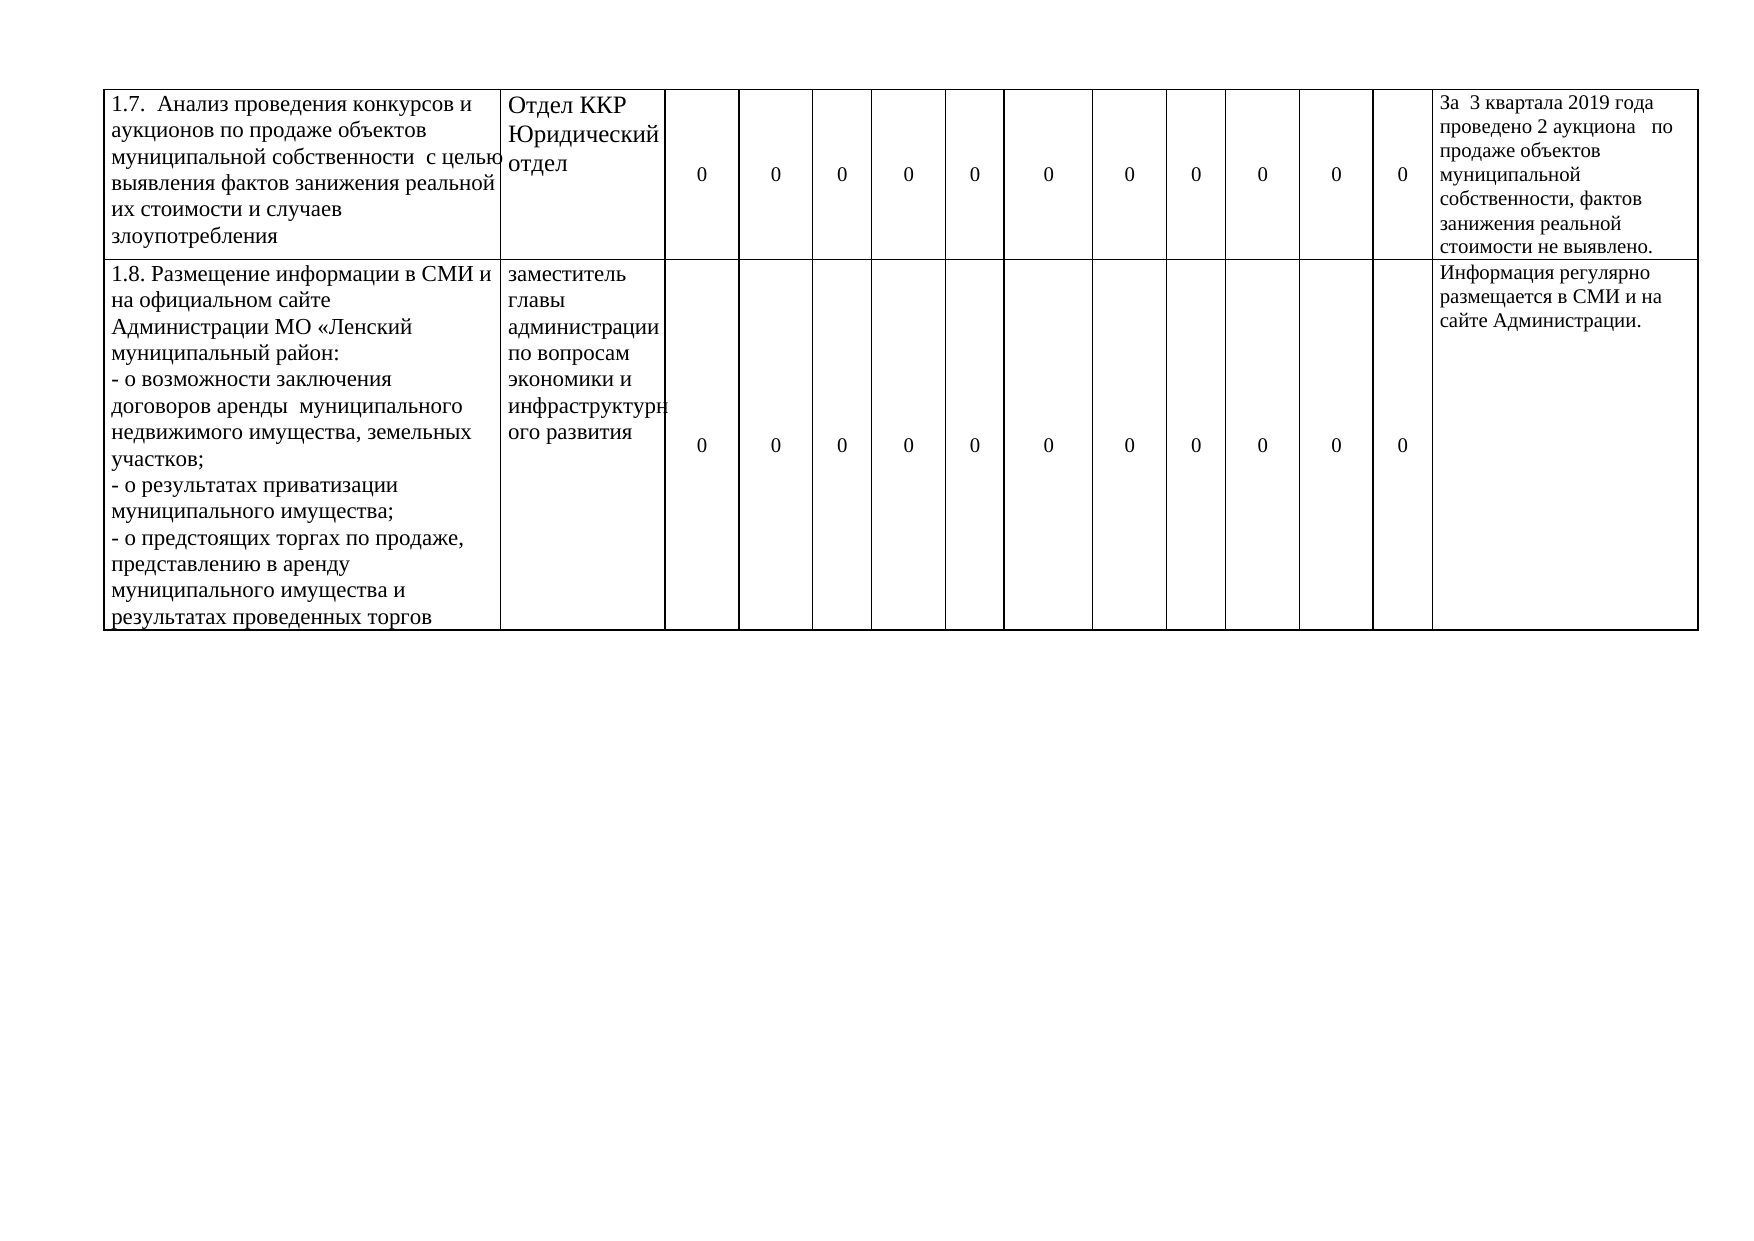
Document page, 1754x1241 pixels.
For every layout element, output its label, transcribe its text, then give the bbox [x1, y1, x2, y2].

table_cell 0 [1374, 260, 1432, 629]
table_cell 0 [1167, 260, 1225, 629]
table_cell 0 [1167, 90, 1225, 258]
table_cell 0 [1374, 90, 1432, 258]
table_cell 0 [1226, 260, 1299, 629]
table_cell 0 [872, 90, 945, 258]
table_cell Информация регулярно размещается в СМИ и на сайте Администрации. [1433, 260, 1697, 629]
table_cell 0 [813, 260, 871, 629]
table_cell 0 [813, 90, 871, 258]
table_cell 0 [1226, 90, 1299, 258]
table_cell 0 [740, 90, 812, 258]
table_cell Отдел ККР Юридический отдел [501, 90, 664, 258]
table_cell 0 [1300, 90, 1372, 258]
table_cell 0 [666, 90, 738, 258]
table_cell 0 [1005, 260, 1092, 629]
table_cell 0 [872, 260, 945, 629]
table_cell 1.7. Анализ проведения конкурсов и аукционов по продаже объектов муниципальной собственности с целью выявления фактов занижения реальной их стоимости и случаев злоупотребления [105, 90, 500, 258]
table_cell заместитель главы администрации по вопросам экономики и инфраструктурного развития [501, 260, 664, 629]
table_cell 0 [1300, 260, 1372, 629]
table_cell 0 [1093, 260, 1166, 629]
table_cell 0 [946, 260, 1003, 629]
table_cell 1.8. Размещение информации в СМИ и на официальном сайте Администрации МО «Ленский муниципальный район: - о возможности заключения договоров аренды муниципального недвижимого имущества, земельных участков; - о результатах приватизации муниципального имущества; - о предстоящих торгах по продаже, представлению в аренду муниципального имущества и результатах проведенных торгов [105, 260, 500, 629]
table_cell 0 [946, 90, 1003, 258]
table_cell 0 [1093, 90, 1166, 258]
table_cell 0 [666, 260, 738, 629]
table_cell 0 [740, 260, 812, 629]
table_cell За 3 квартала 2019 года проведено 2 аукциона по продаже объектов муниципальной собственности, фактов занижения реальной стоимости не выявлено. [1433, 90, 1697, 258]
table_cell 0 [1005, 90, 1092, 258]
